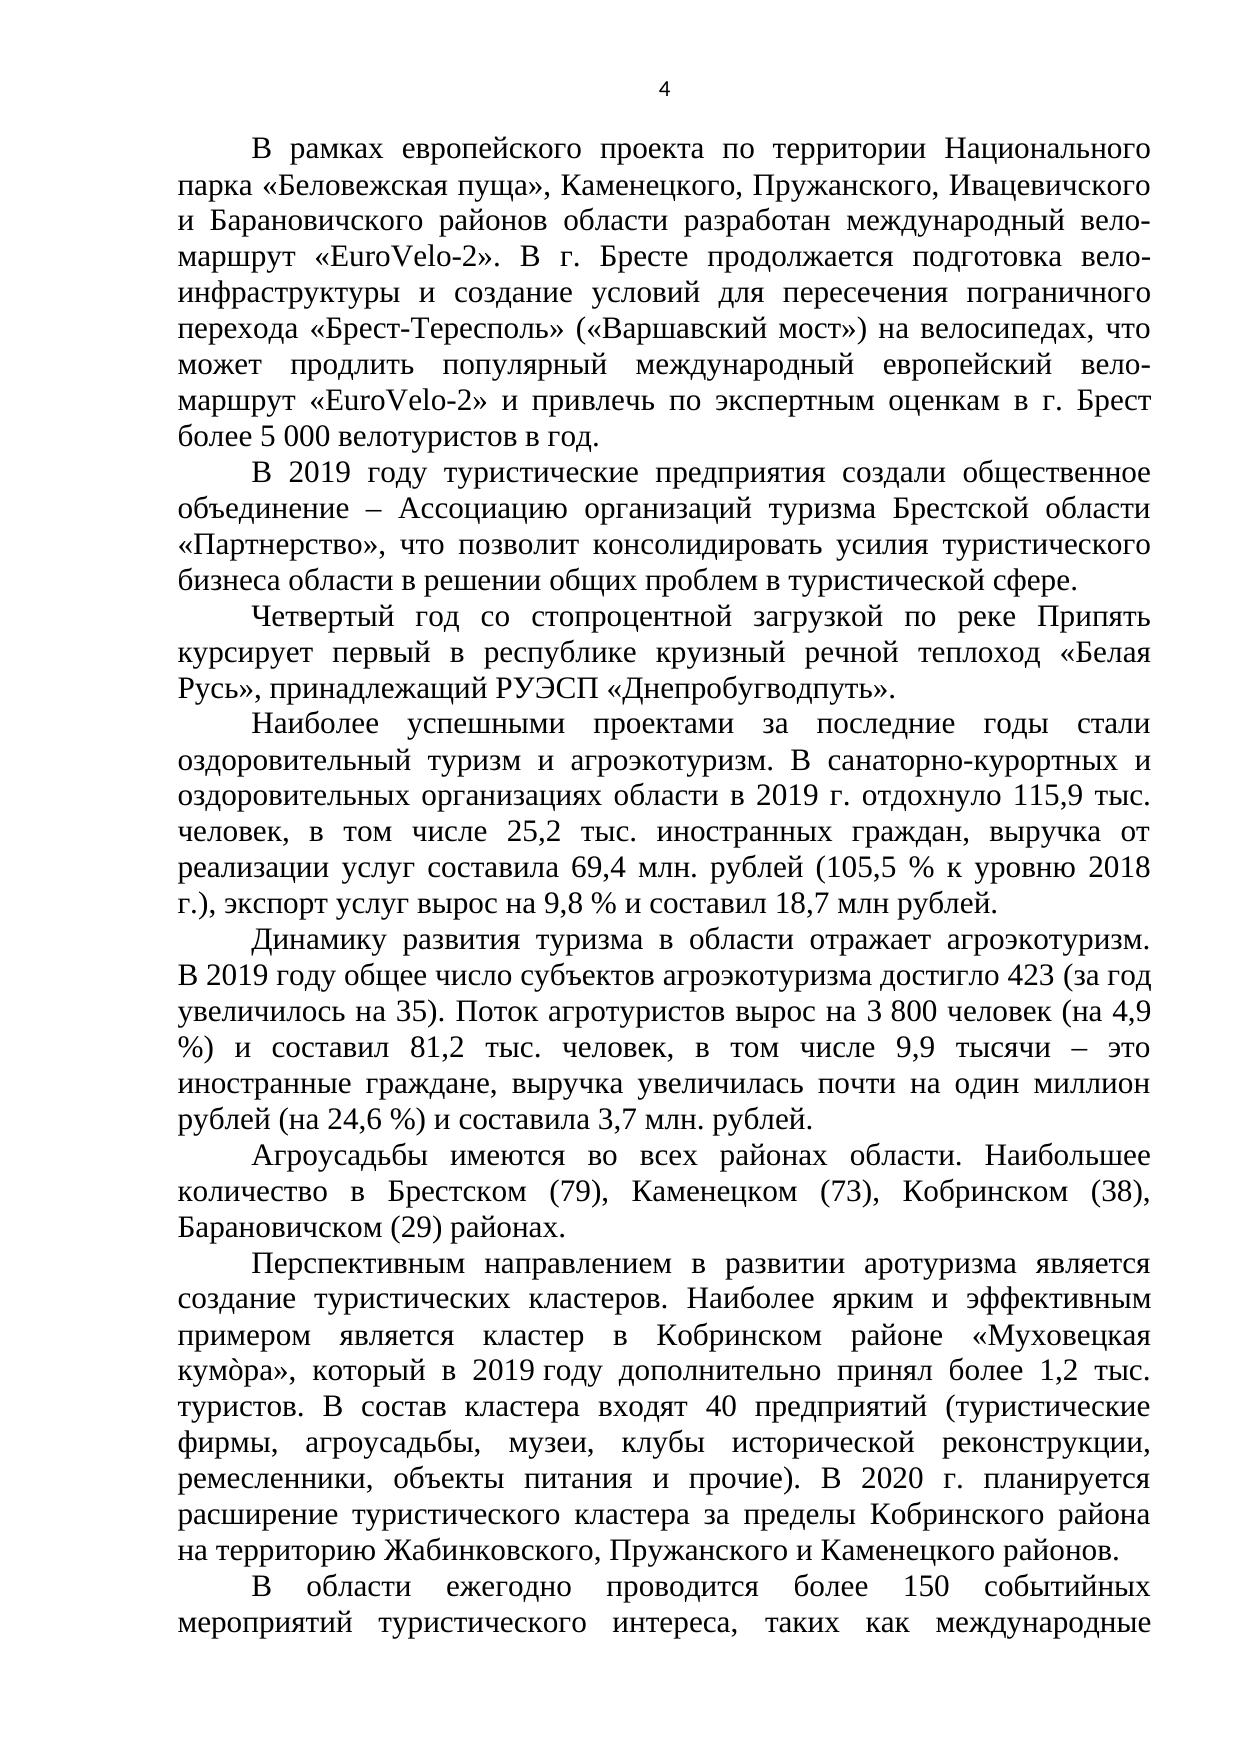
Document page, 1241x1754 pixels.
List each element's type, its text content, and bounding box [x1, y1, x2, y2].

text В рамках европейского проекта по территории Национального парка «Беловежская пуща», Каменецкого, Пружанского, Ивацевичского и Барановичского районов области разработан международный вело-маршрут «EuroVelo-2». В г. Бресте продолжается подготовка вело-инфраструктуры и создание условий для пересечения пограничного перехода «Брест-Тересполь» («Варшавский мост») на велосипедах, что может продлить популярный международный европейский вело-маршрут «EuroVelo-2» и привлечь по экспертным оценкам в г. Брест более 5 000 велотуристов в год. [177, 130, 1152, 453]
text Четвертый год со стопроцентной загрузкой по реке Припять курсирует первый в республике круизный речной теплоход «Белая Русь», принадлежащий РУЭСП «Днепробугводпуть». [177, 597, 1152, 705]
list Наиболее успешными проектами за последние годы стали оздоровительный туризм и агроэкотуризм. В санаторно-курортных и оздоровительных организациях области в 2019 г. отдохнуло 115,9 тыс. человек, в том числе 25,2 тыс. иностранных граждан, выручка от реализации услуг составила 69,4 млн. рублей (105,5 % к уровню 2018 г.), экспорт услуг вырос на 9,8 % и составил 18,7 млн рублей. [177, 705, 1152, 920]
text Агроусадьбы имеются во всех районах области. Наибольшее количество в Брестском (79), Каменецком (73), Кобринском (38), Барановичском (29) районах. [177, 1136, 1152, 1244]
text В 2019 году туристические предприятия создали общественное объединение – Ассоциацию организаций туризма Брестской области «Партнерство», что позволит консолидировать усилия туристического бизнеса области в решении общих проблем в туристической сфере. [177, 453, 1152, 597]
text Динамику развития туризма в области отражает агроэкотуризм. В 2019 году общее число субъектов агроэкотуризма достигло 423 (за год увеличилось на 35). Поток агротуристов вырос на 3 800 человек (на 4,9 %) и составил 81,2 тыс. человек, в том числе 9,9 тысячи – это иностранные граждане, выручка увеличилась почти на один миллион рублей (на 24,6 %) и составила 3,7 млн. рублей. [177, 920, 1152, 1136]
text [177, 1567, 1152, 1639]
text Перспективным направлением в развитии аротуризма является создание туристических кластеров. Наиболее ярким и эффективным примером является кластер в Кобринском районе «Муховецкая кумòра», который в 2019 году дополнительно принял более 1,2 тыс. туристов. В состав кластера входят 40 предприятий (туристические фирмы, агроусадьбы, музеи, клубы исторической реконструкции, ремесленники, объекты питания и прочие). В 2020 г. планируется расширение туристического кластера за пределы Кобринского района на территорию Жабинковского, Пружанского и Каменецкого районов. [177, 1244, 1152, 1567]
